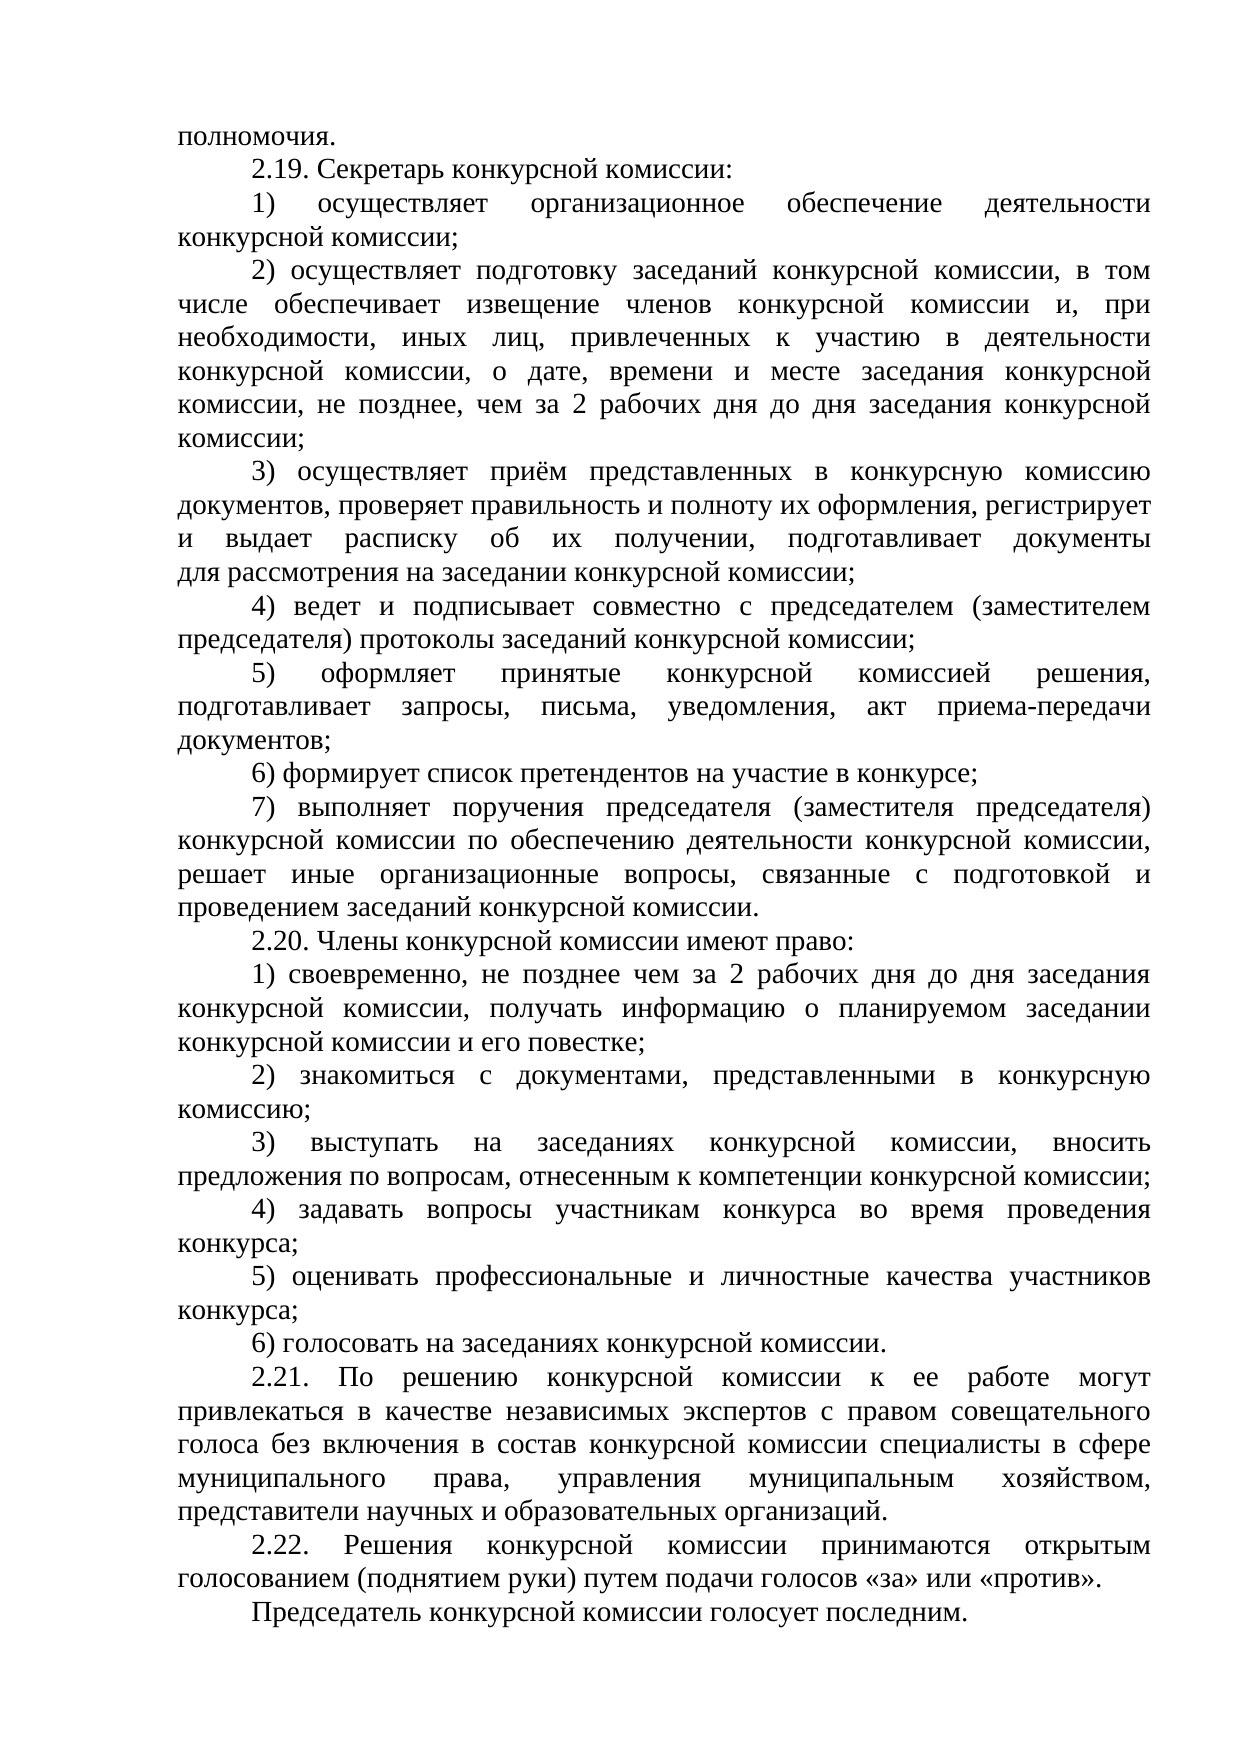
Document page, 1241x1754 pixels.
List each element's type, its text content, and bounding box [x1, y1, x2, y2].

text 3) осуществляет приём представленных в конкурсную комиссию документов, проверяет правильность и полноту их оформления, регистрирует и выдает расписку об их получении, подготавливает документы для рассмотрения на заседании конкурсной комиссии; [177, 453, 1152, 588]
text 2.22. Решения конкурсной комиссии принимаются открытым голосованием (поднятием руки) путем подачи голосов «за» или «против». [177, 1527, 1152, 1594]
text 1) своевременно, не позднее чем за 2 рабочих дня до дня заседания конкурсной комиссии, получать информацию о планируемом заседании конкурсной комиссии и его повестке; [177, 957, 1152, 1057]
text 7) выполняет поручения председателя (заместителя председателя) конкурсной комиссии по обеспечению деятельности конкурсной комиссии, решает иные организационные вопросы, связанные с подготовкой и проведением заседаний конкурсной комиссии. [177, 789, 1152, 923]
text 5) оценивать профессиональные и личностные качества участников конкурса; [177, 1258, 1152, 1326]
text 4) ведет и подписывает совместно с председателем (заместителем председателя) протоколы заседаний конкурсной комиссии; [177, 588, 1152, 655]
text 1) осуществляет организационное обеспечение деятельности конкурсной комиссии; [177, 185, 1152, 252]
text 2) знакомиться с документами, представленными в конкурсную комиссию; [177, 1057, 1152, 1124]
text 2.21. По решению конкурсной комиссии к ее работе могут привлекаться в качестве независимых экспертов с правом совещательного голоса без включения в состав конкурсной комиссии специалисты в сфере муниципального права, управления муниципальным хозяйством, представители научных и образовательных организаций. [177, 1359, 1152, 1527]
text 6) формирует список претендентов на участие в конкурсе; [177, 755, 1152, 789]
text 5) оформляет принятые конкурсной комиссией решения, подготавливает запросы, письма, уведомления, акт приема-передачи документов; [177, 655, 1152, 755]
text 2) осуществляет подготовку заседаний конкурсной комиссии, в том числе обеспечивает извещение членов конкурсной комиссии и, при необходимости, иных лиц, привлеченных к участию в деятельности конкурсной комиссии, о дате, времени и месте заседания конкурсной комиссии, не позднее, чем за 2 рабочих дня до дня заседания конкурсной комиссии; [177, 252, 1152, 453]
text 2.20. Члены конкурсной комиссии имеют право: [177, 923, 1152, 957]
text 4) задавать вопросы участникам конкурса во время проведения конкурса; [177, 1191, 1152, 1258]
text 2.19. Секретарь конкурсной комиссии: [177, 152, 1152, 185]
text 3) выступать на заседаниях конкурсной комиссии, вносить предложения по вопросам, отнесенным к компетенции конкурсной комиссии; [177, 1124, 1152, 1191]
text Председатель конкурсной комиссии голосует последним. [177, 1594, 1152, 1627]
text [177, 118, 1152, 152]
text 6) голосовать на заседаниях конкурсной комиссии. [177, 1326, 1152, 1359]
